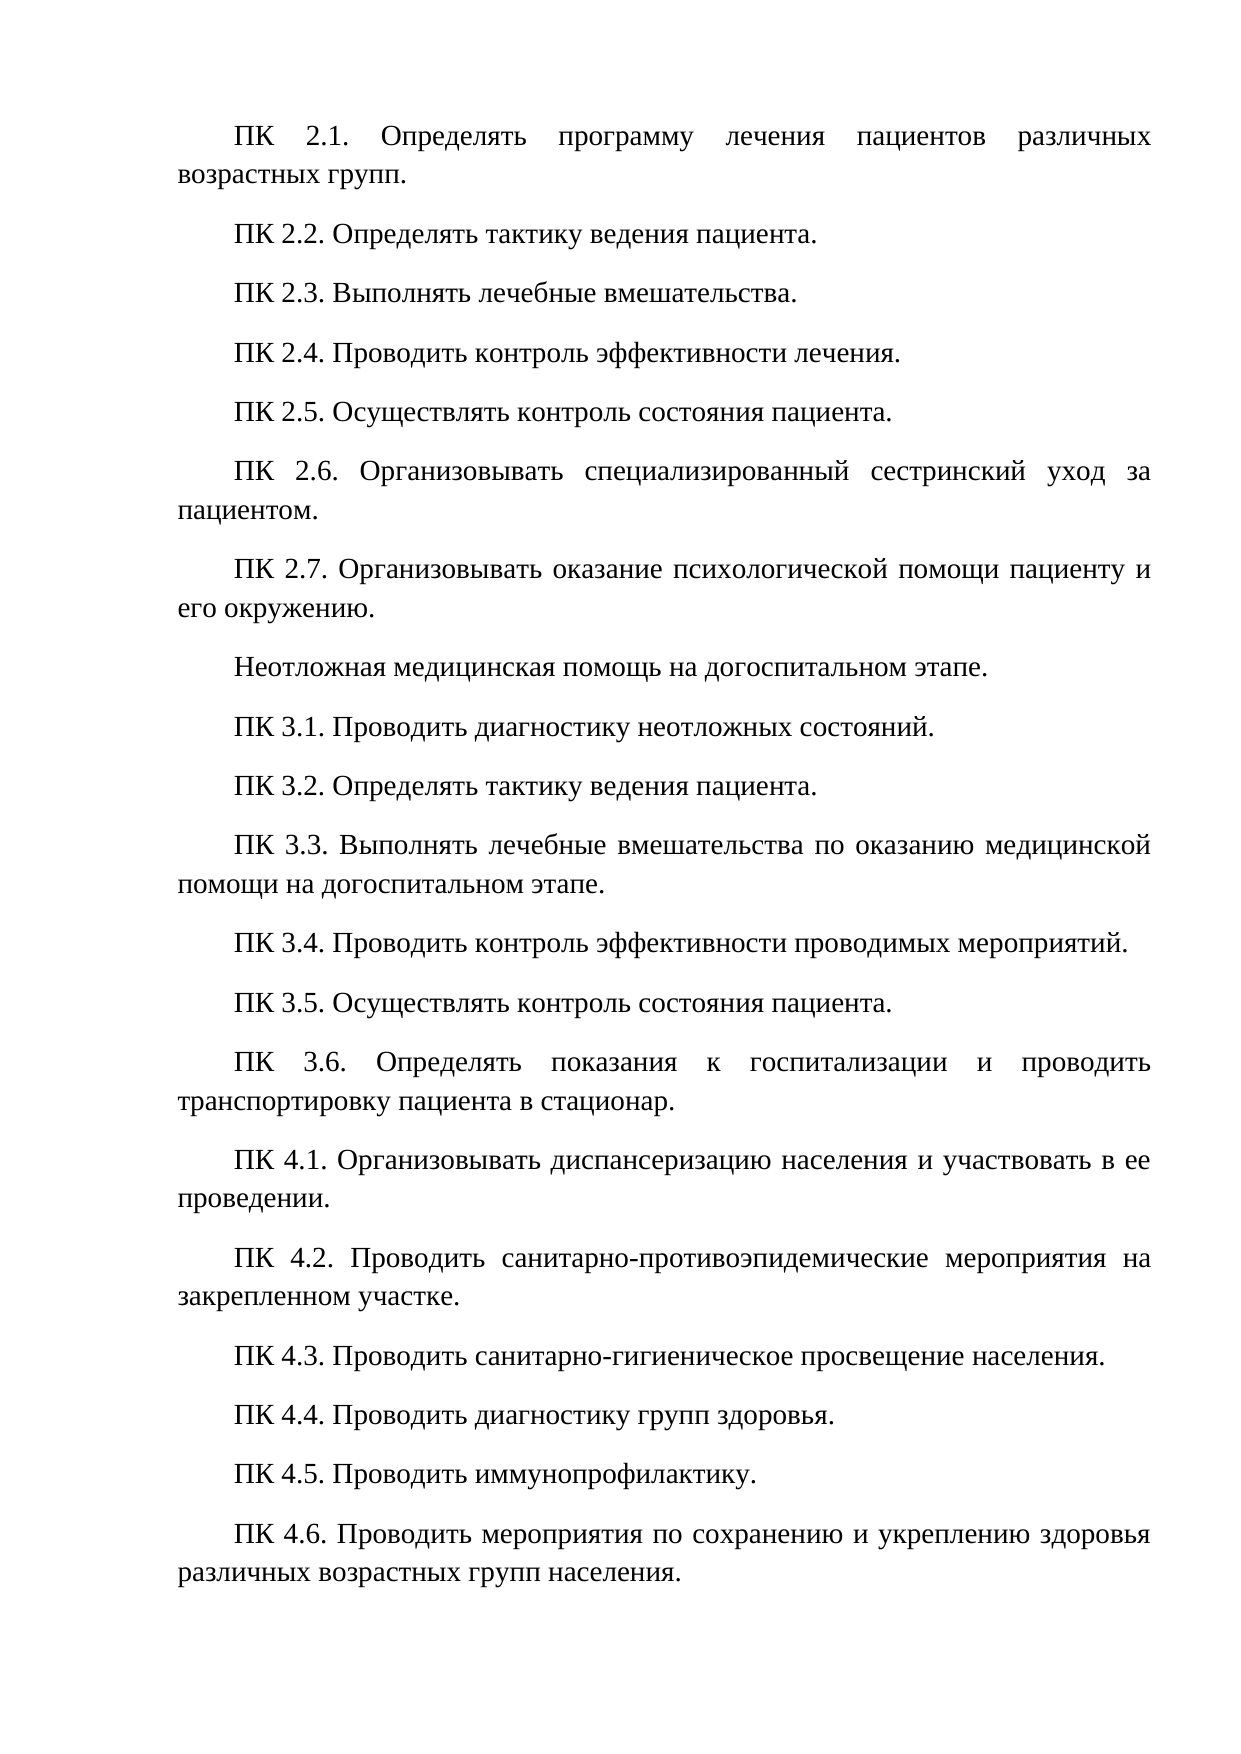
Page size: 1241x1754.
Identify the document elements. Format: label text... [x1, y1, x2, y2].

text ПК 2.3. Выполнять лечебные вмешательства. [177, 275, 1152, 309]
text ПК 3.4. Проводить контроль эффективности проводимых мероприятий. [177, 925, 1152, 959]
text ПК 3.3. Выполнять лечебные вмешательства по оказанию медицинской помощи на догоспитальном этапе. [177, 827, 1152, 899]
text ПК 2.6. Организовывать специализированный сестринский уход за пациентом. [177, 453, 1152, 526]
text ПК 3.6. Определять показания к госпитализации и проводить транспортировку пациента в стационар. [177, 1044, 1152, 1116]
text ПК 2.2. Определять тактику ведения пациента. [177, 216, 1152, 249]
text ПК 3.1. Проводить диагностику неотложных состояний. [177, 709, 1152, 742]
text ПК 3.2. Определять тактику ведения пациента. [177, 768, 1152, 802]
text ПК 2.5. Осуществлять контроль состояния пациента. [177, 394, 1152, 428]
text ПК 4.6. Проводить мероприятия по сохранению и укреплению здоровья различных возрастных групп населения. [177, 1516, 1152, 1588]
text ПК 2.7. Организовывать оказание психологической помощи пациенту и его окружению. [177, 551, 1152, 623]
text ПК 4.3. Проводить санитарно-гигиеническое просвещение населения. [177, 1338, 1152, 1371]
text ПК 4.4. Проводить диагностику групп здоровья. [177, 1397, 1152, 1431]
text Неотложная медицинская помощь на догоспитальном этапе. [177, 649, 1152, 683]
text ПК 4.5. Проводить иммунопрофилактику. [177, 1457, 1152, 1490]
text ПК 4.2. Проводить санитарно-противоэпидемические мероприятия на закрепленном участке. [177, 1240, 1152, 1312]
text ПК 2.4. Проводить контроль эффективности лечения. [177, 335, 1152, 368]
text ПК 4.1. Организовывать диспансеризацию населения и участвовать в ее проведении. [177, 1142, 1152, 1214]
text ПК 3.5. Осуществлять контроль состояния пациента. [177, 985, 1152, 1018]
text ПК 2.1. Определять программу лечения пациентов различных возрастных групп. [177, 118, 1152, 190]
